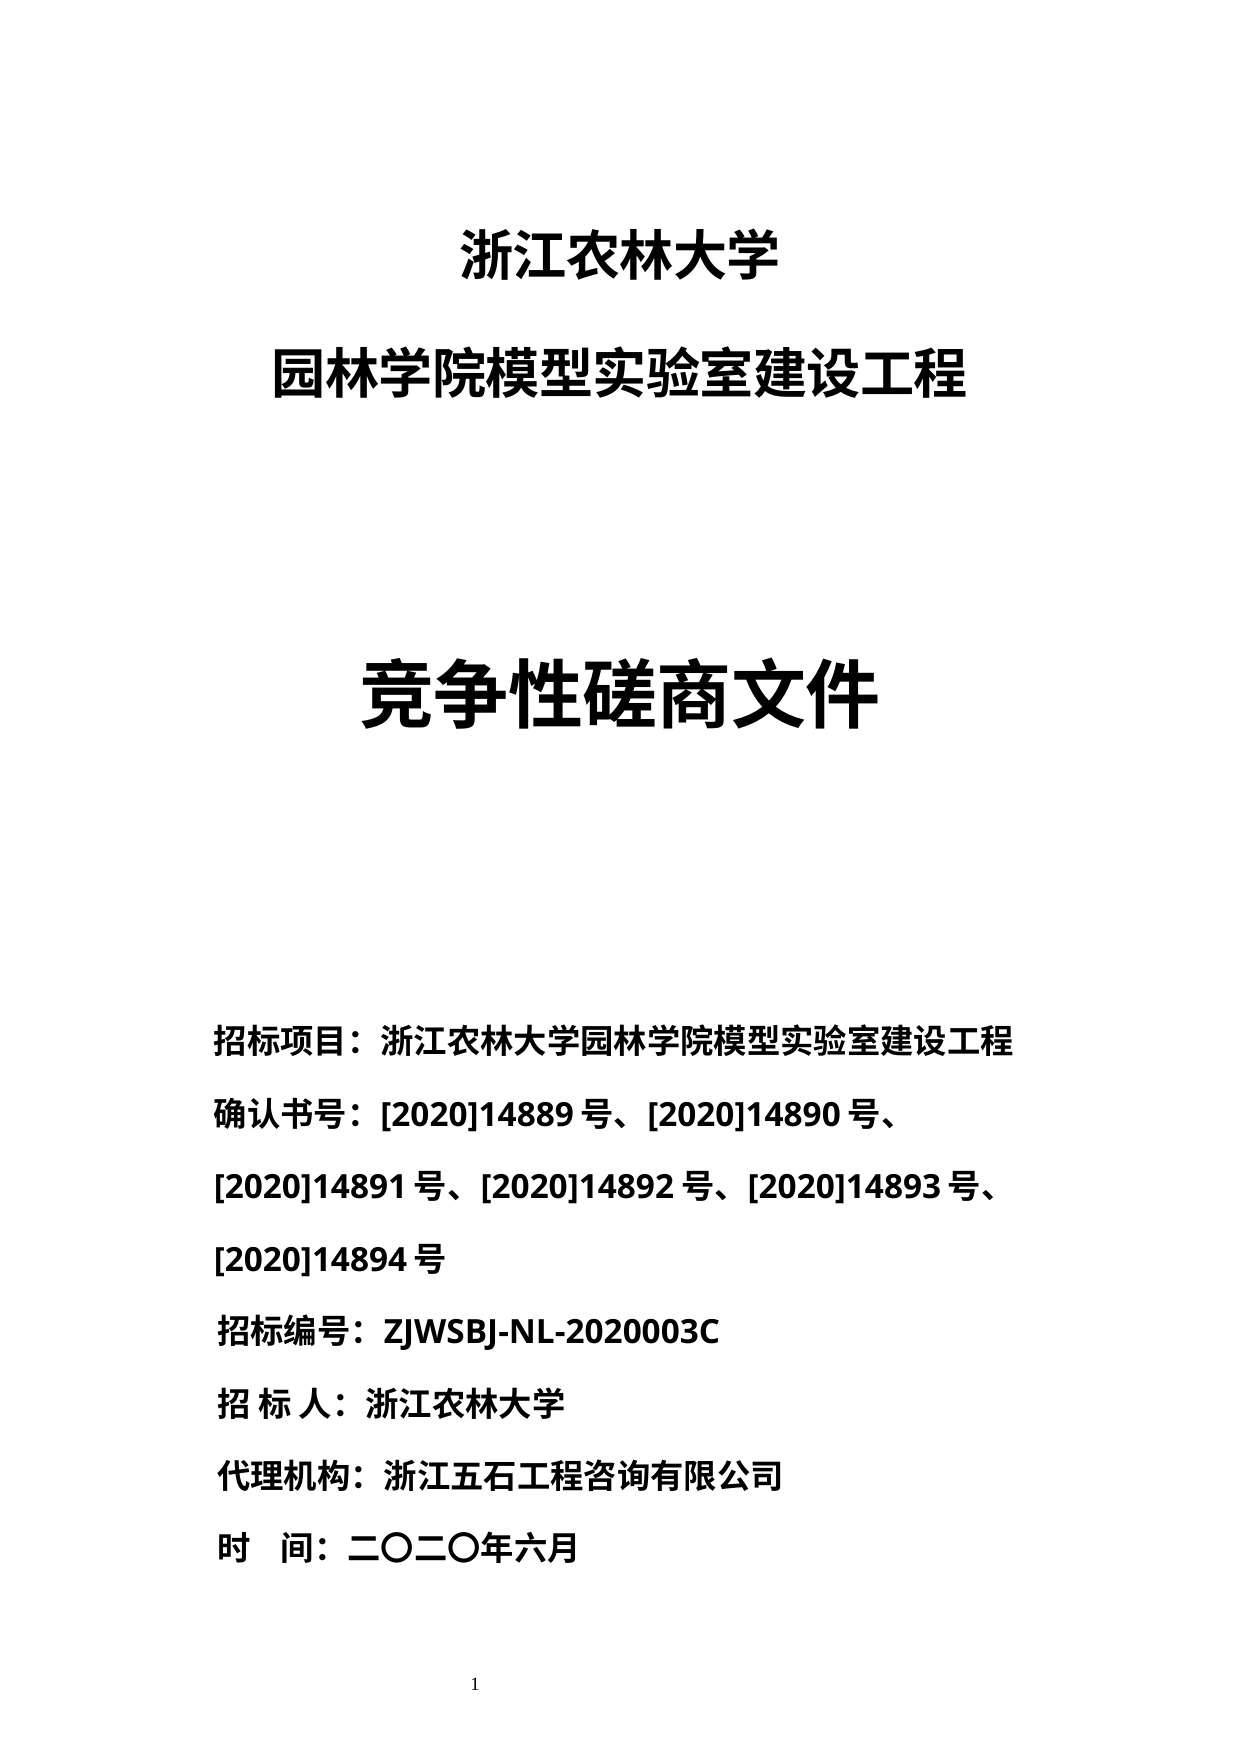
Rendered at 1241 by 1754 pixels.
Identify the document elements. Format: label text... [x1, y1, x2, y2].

text 浙江农林大学 [150, 213, 1090, 291]
text 招标项目：浙江农林大学园林学院模型实验室建设工程 [213, 1015, 1090, 1063]
text 确认书号：[2020]14889号、[2020]14890号、[2020]14891号、[2020]14892号、[2020]14893号、[2020]14894号 [213, 1087, 1090, 1281]
text 园林学院模型实验室建设工程 [150, 330, 1090, 409]
text 招标编号：ZJWSBJ-NL-2020003C [150, 1305, 1090, 1353]
text 时 间：二〇二〇年六月 [150, 1522, 1090, 1570]
text 招 标 人：浙江农林大学 [150, 1378, 1090, 1426]
text 代理机构：浙江五石工程咨询有限公司 [150, 1450, 1090, 1498]
text 竞争性磋商文件 [150, 635, 1090, 744]
